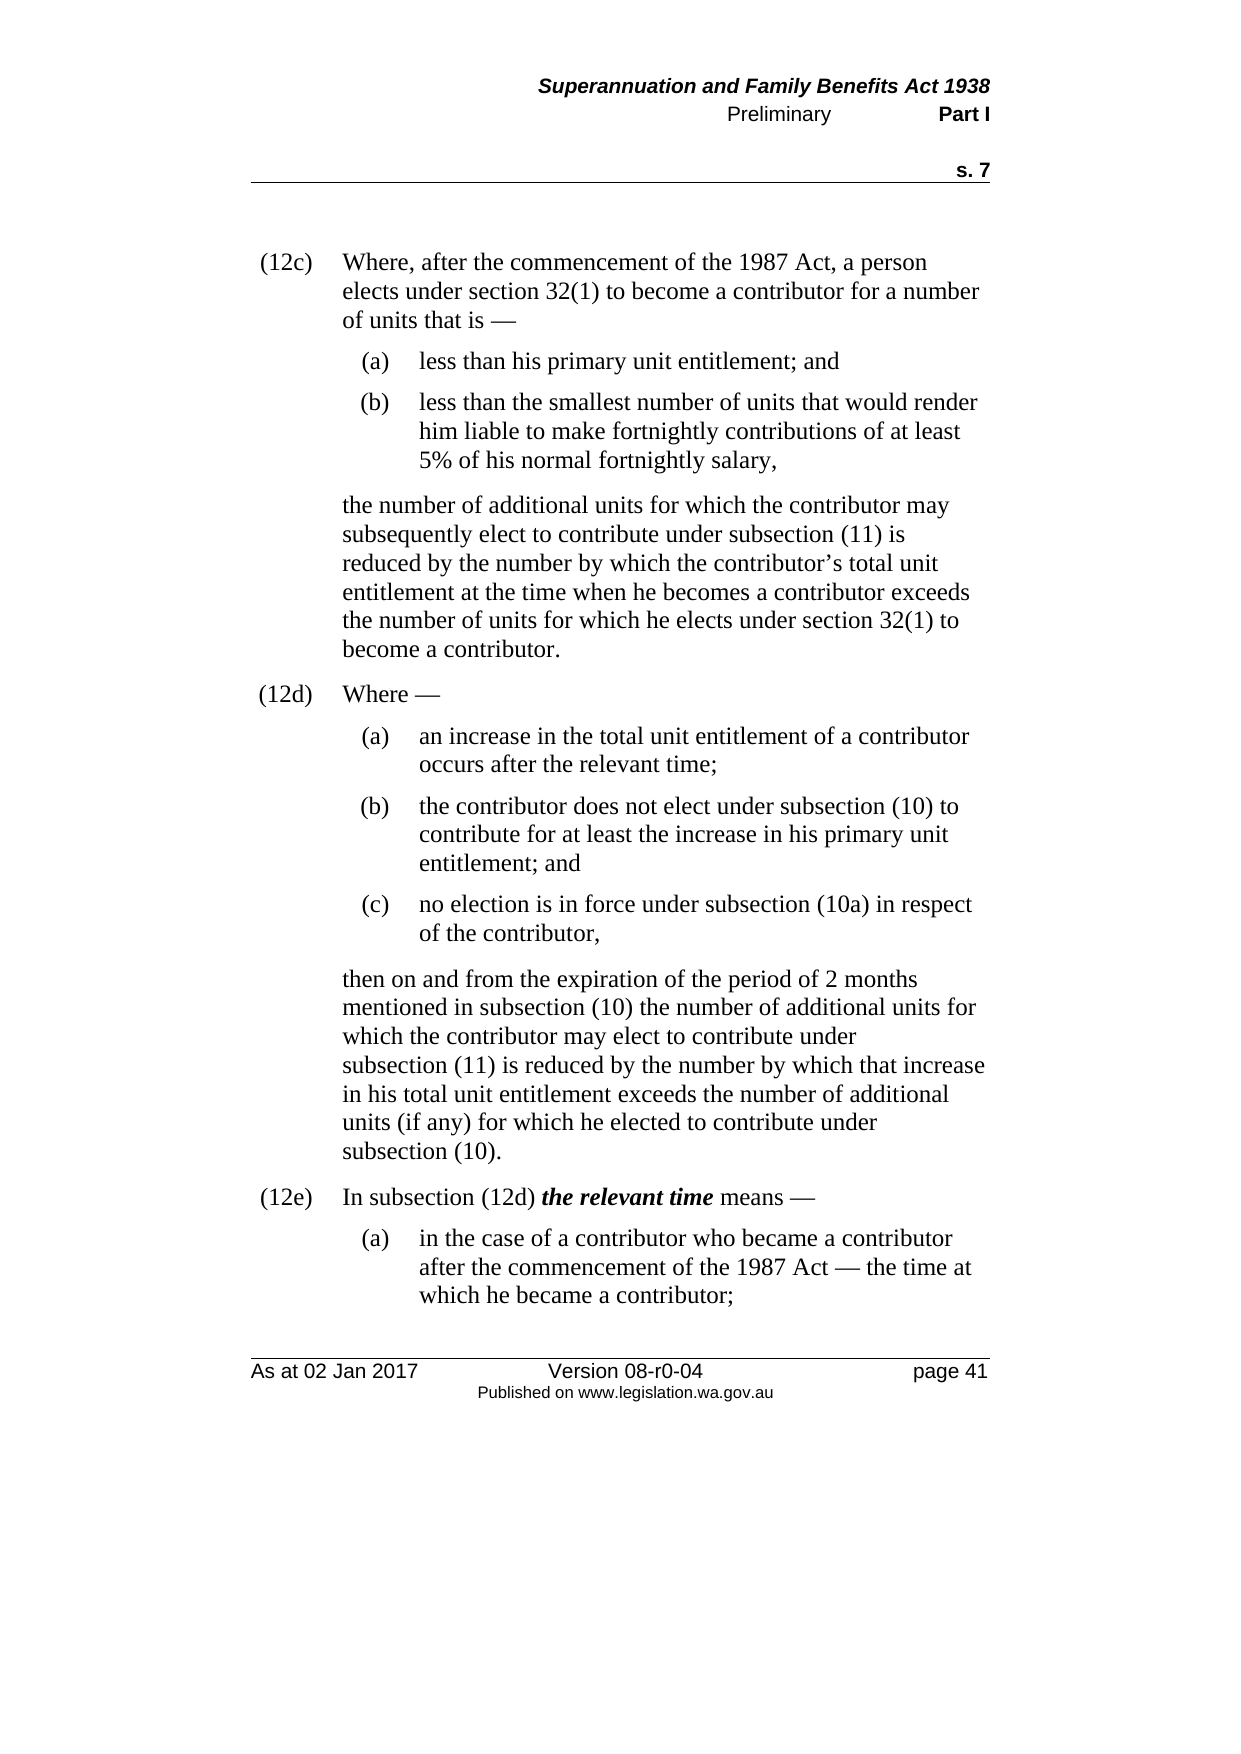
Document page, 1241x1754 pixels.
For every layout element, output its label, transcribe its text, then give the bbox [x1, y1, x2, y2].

text (a) in the case of a contributor who became a contributor after the commencement of the 1987 Act — the time at which he became a contributor; [251, 1223, 990, 1309]
text (a) less than his primary unit entitlement; and [251, 346, 990, 375]
text then on and from the expiration of the period of 2 months mentioned in subsection (10) the number of additional units for which the contributor may elect to contribute under subsection (11) is reduced by the number by which that increase in his total unit entitlement exceeds the number of additional units (if any) for which he elected to contribute under subsection (10). [251, 964, 990, 1165]
text (12d) Where — [251, 679, 990, 708]
text (a) an increase in the total unit entitlement of a contributor occurs after the relevant time; [251, 721, 990, 778]
text (b) less than the smallest number of units that would render him liable to make fortnightly contributions of at least 5% of his normal fortnightly salary, [251, 387, 990, 474]
text the number of additional units for which the contributor may subsequently elect to contribute under subsection (11) is reduced by the number by which the contributor’s total unit entitlement at the time when he becomes a contributor exceeds the number of units for which he elects under section 32(1) to become a contributor. [251, 490, 990, 663]
text (c) no election is in force under subsection (10a) in respect of the contributor, [251, 889, 990, 947]
text (b) the contributor does not elect under subsection (10) to contribute for at least the increase in his primary unit entitlement; and [251, 791, 990, 877]
text (12c) Where, after the commencement of the 1987 Act, a person elects under section 32(1) to become a contributor for a number of units that is — [251, 247, 990, 334]
text (12e) In subsection (12d) the relevant time means — [251, 1182, 990, 1210]
